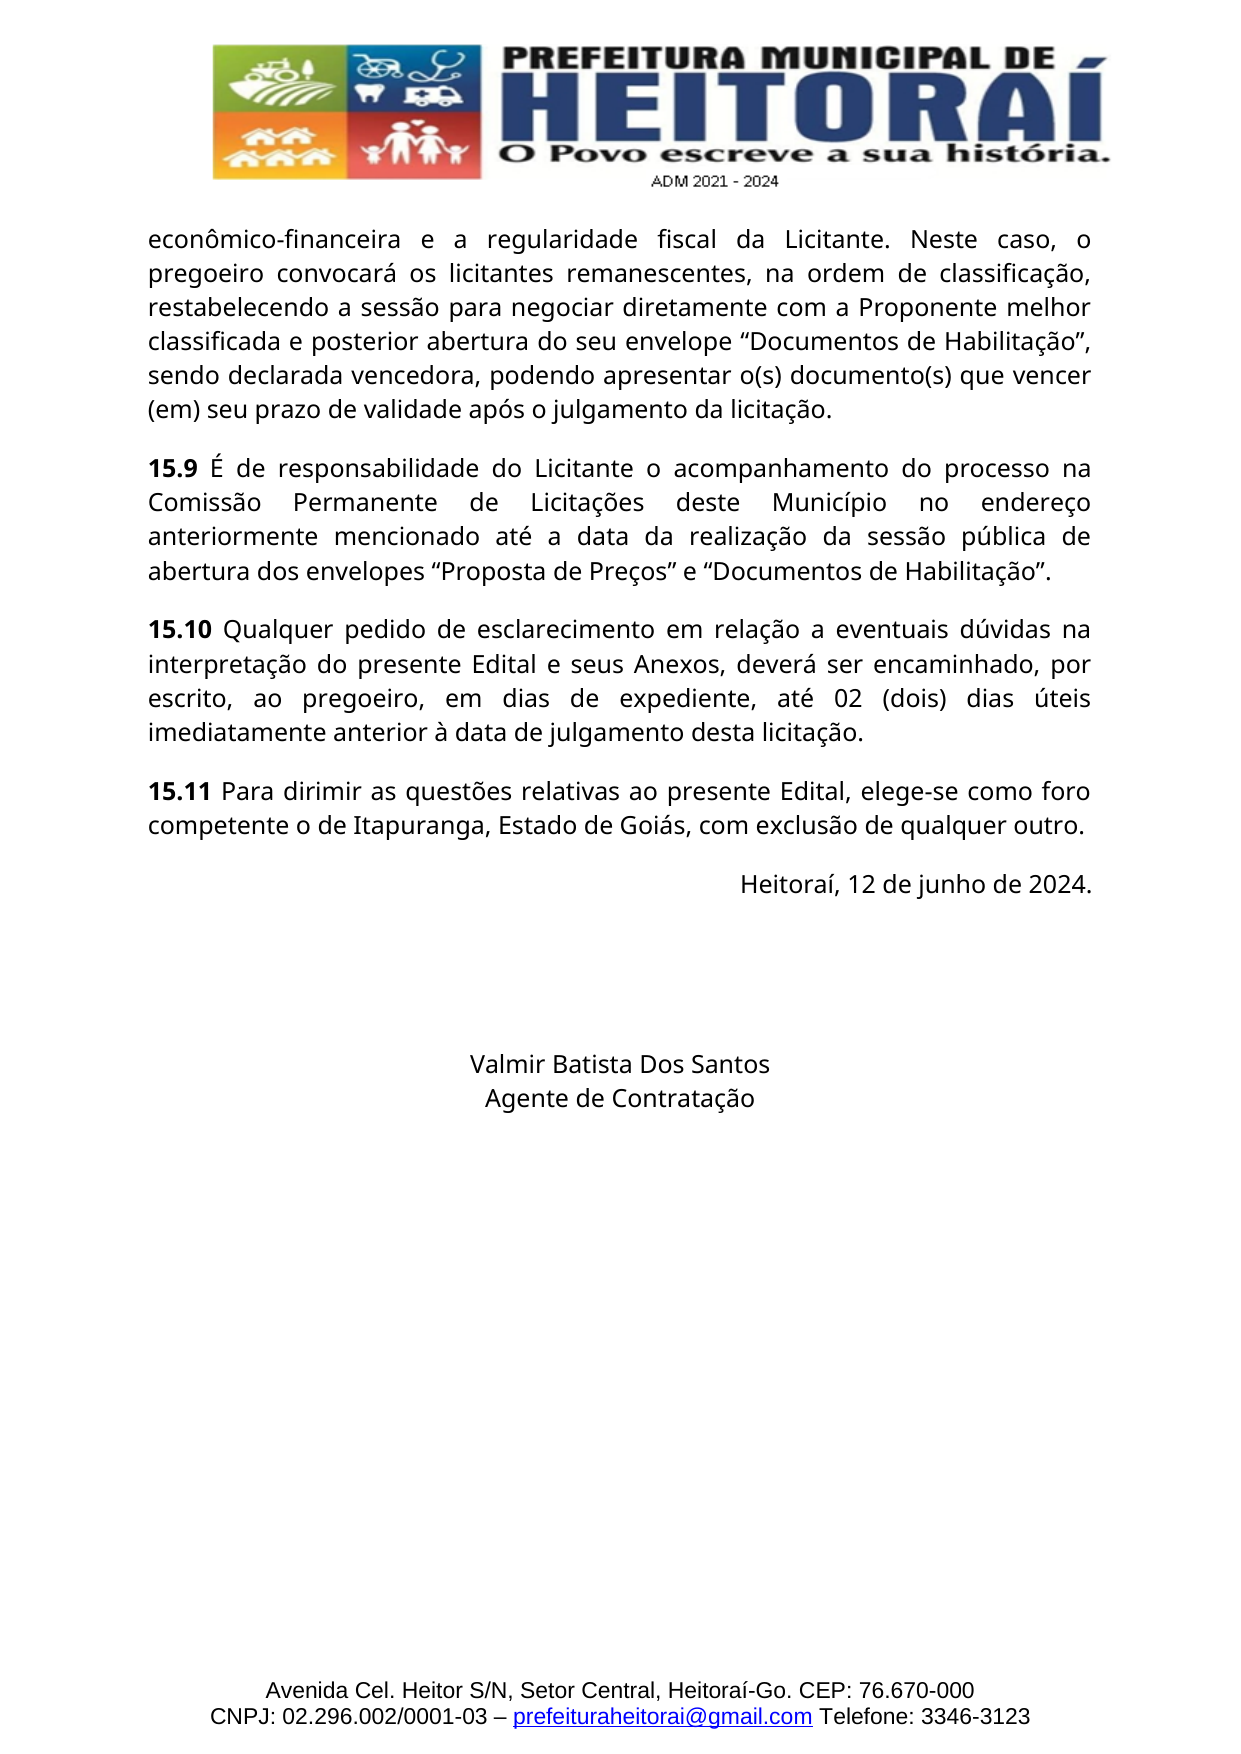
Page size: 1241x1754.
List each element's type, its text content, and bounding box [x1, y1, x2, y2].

text Valmir Batista Dos Santos [148, 1047, 1092, 1081]
picture [212, 44, 1129, 198]
text Heitoraí, 12 de junho de 2024. [148, 867, 1092, 901]
text 15.11 Para dirimir as questões relativas ao presente Edital, elege-se como foro competente o de Itapuranga, Estado de Goiás, com exclusão de qualquer outro. [148, 773, 1092, 842]
text 15.10 Qualquer pedido de esclarecimento em relação a eventuais dúvidas na interpretação do presente Edital e seus Anexos, deverá ser encaminhado, por escrito, ao pregoeiro, em dias de expediente, até 02 (dois) dias úteis imediatamente anterior à data de julgamento desta licitação. [148, 612, 1092, 748]
text Agente de Contratação [148, 1081, 1092, 1115]
text 15.9 É de responsabilidade do Licitante o acompanhamento do processo na Comissão Permanente de Licitações deste Município no endereço anteriormente mencionado até a data da realização da sessão pública de abertura dos envelopes “Proposta de Preços” e “Documentos de Habilitação”. [148, 451, 1092, 587]
